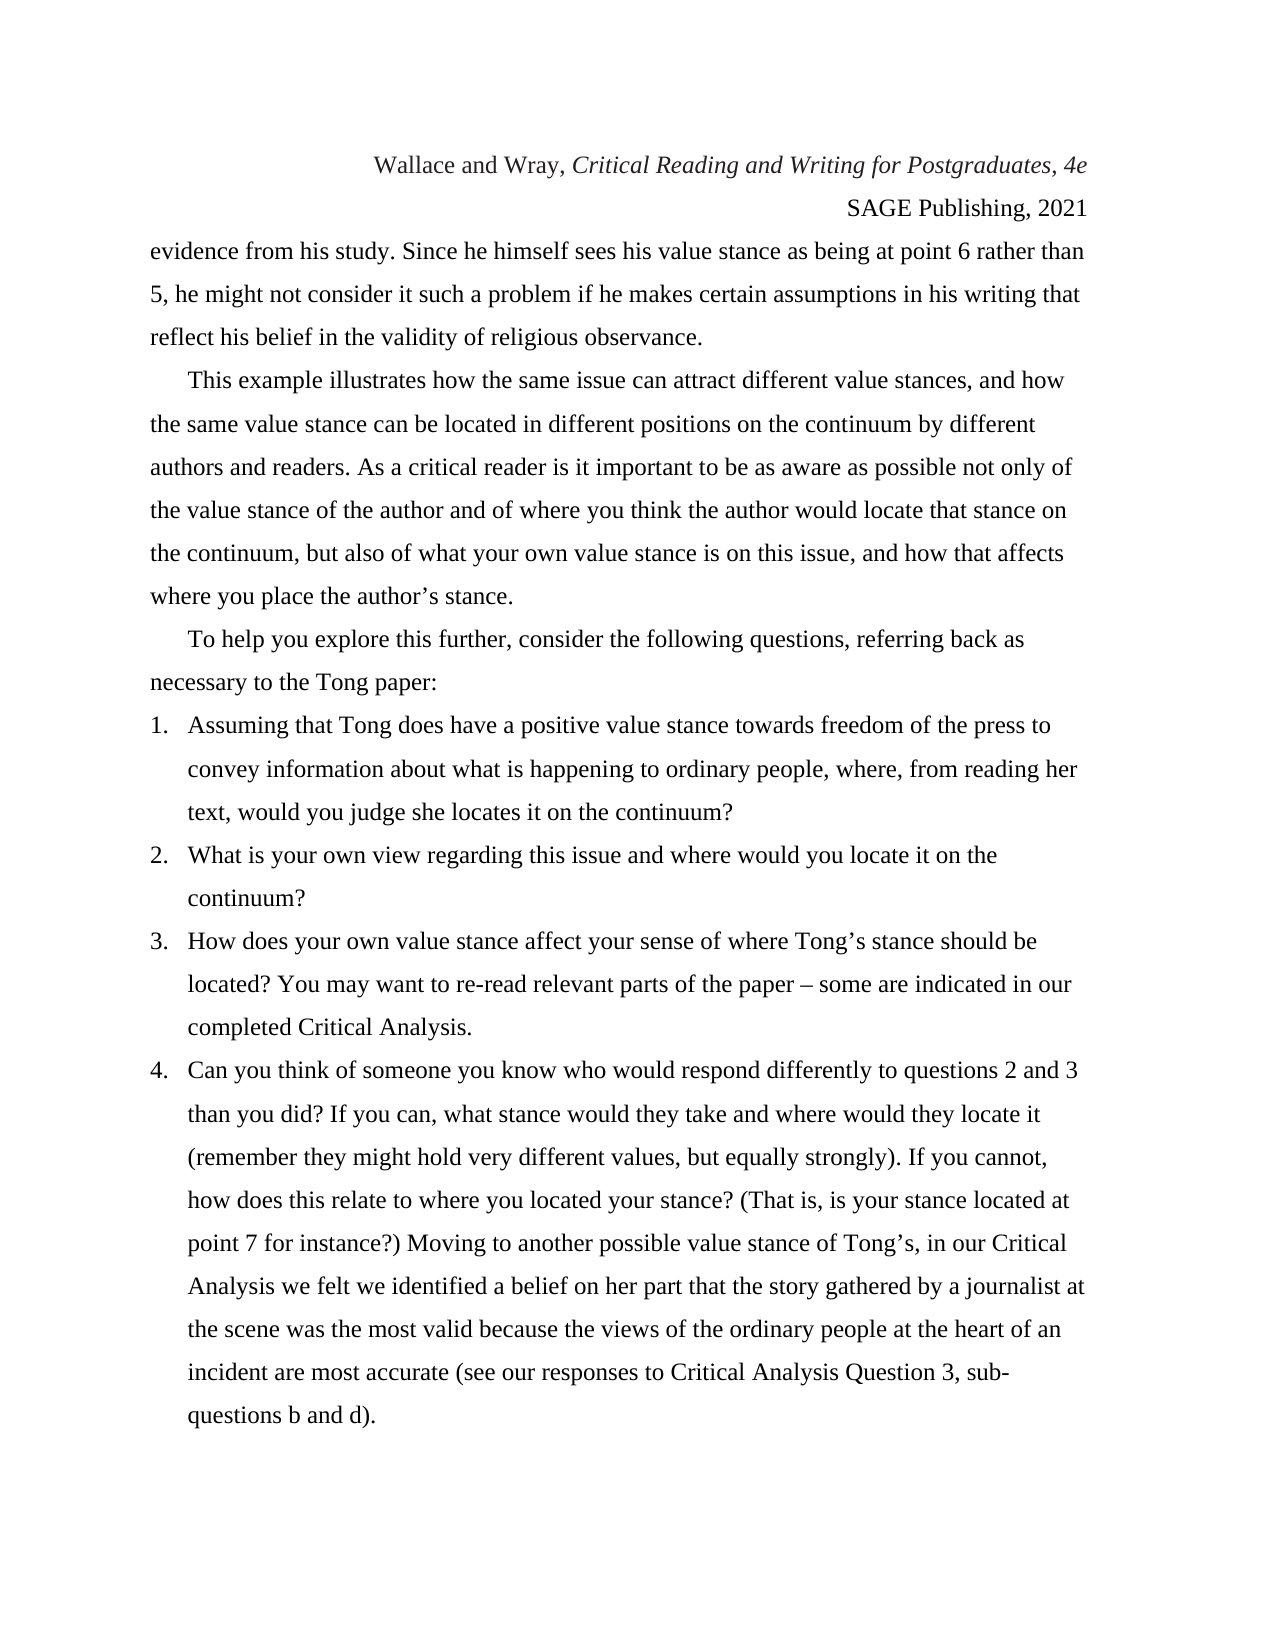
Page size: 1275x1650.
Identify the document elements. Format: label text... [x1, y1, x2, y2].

text 4. Can you think of someone you know who would respond differently to questions 2 and 3 than you did? If you can, what stance would they take and where would they locate it (remember they might hold very different values, but equally strongly). If you cannot, how does this relate to where you located your stance? (That is, is your stance located at point 7 for instance?) Moving to another possible value stance of Tong’s, in our Critical Analysis we felt we identified a belief on her part that the story gathered by a journalist at the scene was the most valid because the views of the ordinary people at the heart of an incident are most accurate (see our responses to Critical Analysis Question 3, sub-questions b and d). [150, 1056, 1087, 1429]
text 3. How does your own value stance affect your sense of where Tong’s stance should be located? You may want to re-read relevant parts of the paper – some are indicated in our completed Critical Analysis. [150, 926, 1087, 1041]
text This example illustrates how the same issue can attract different value stances, and how the same value stance can be located in different positions on the continuum by different authors and readers. As a critical reader is it important to be as aware as possible not only of the value stance of the author and of where you think the author would locate that stance on the continuum, but also of what your own value stance is on this issue, and how that affects where you place the author’s stance. [150, 366, 1087, 610]
text To help you explore this further, consider the following questions, referring back as necessary to the Tong paper: [150, 624, 1087, 696]
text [150, 236, 1087, 351]
text 2. What is your own view regarding this issue and where would you locate it on the continuum? [150, 840, 1087, 912]
text 1. Assuming that Tong does have a positive value stance towards freedom of the press to convey information about what is happening to ordinary people, where, from reading her text, would you judge she locates it on the continuum? [150, 711, 1087, 826]
